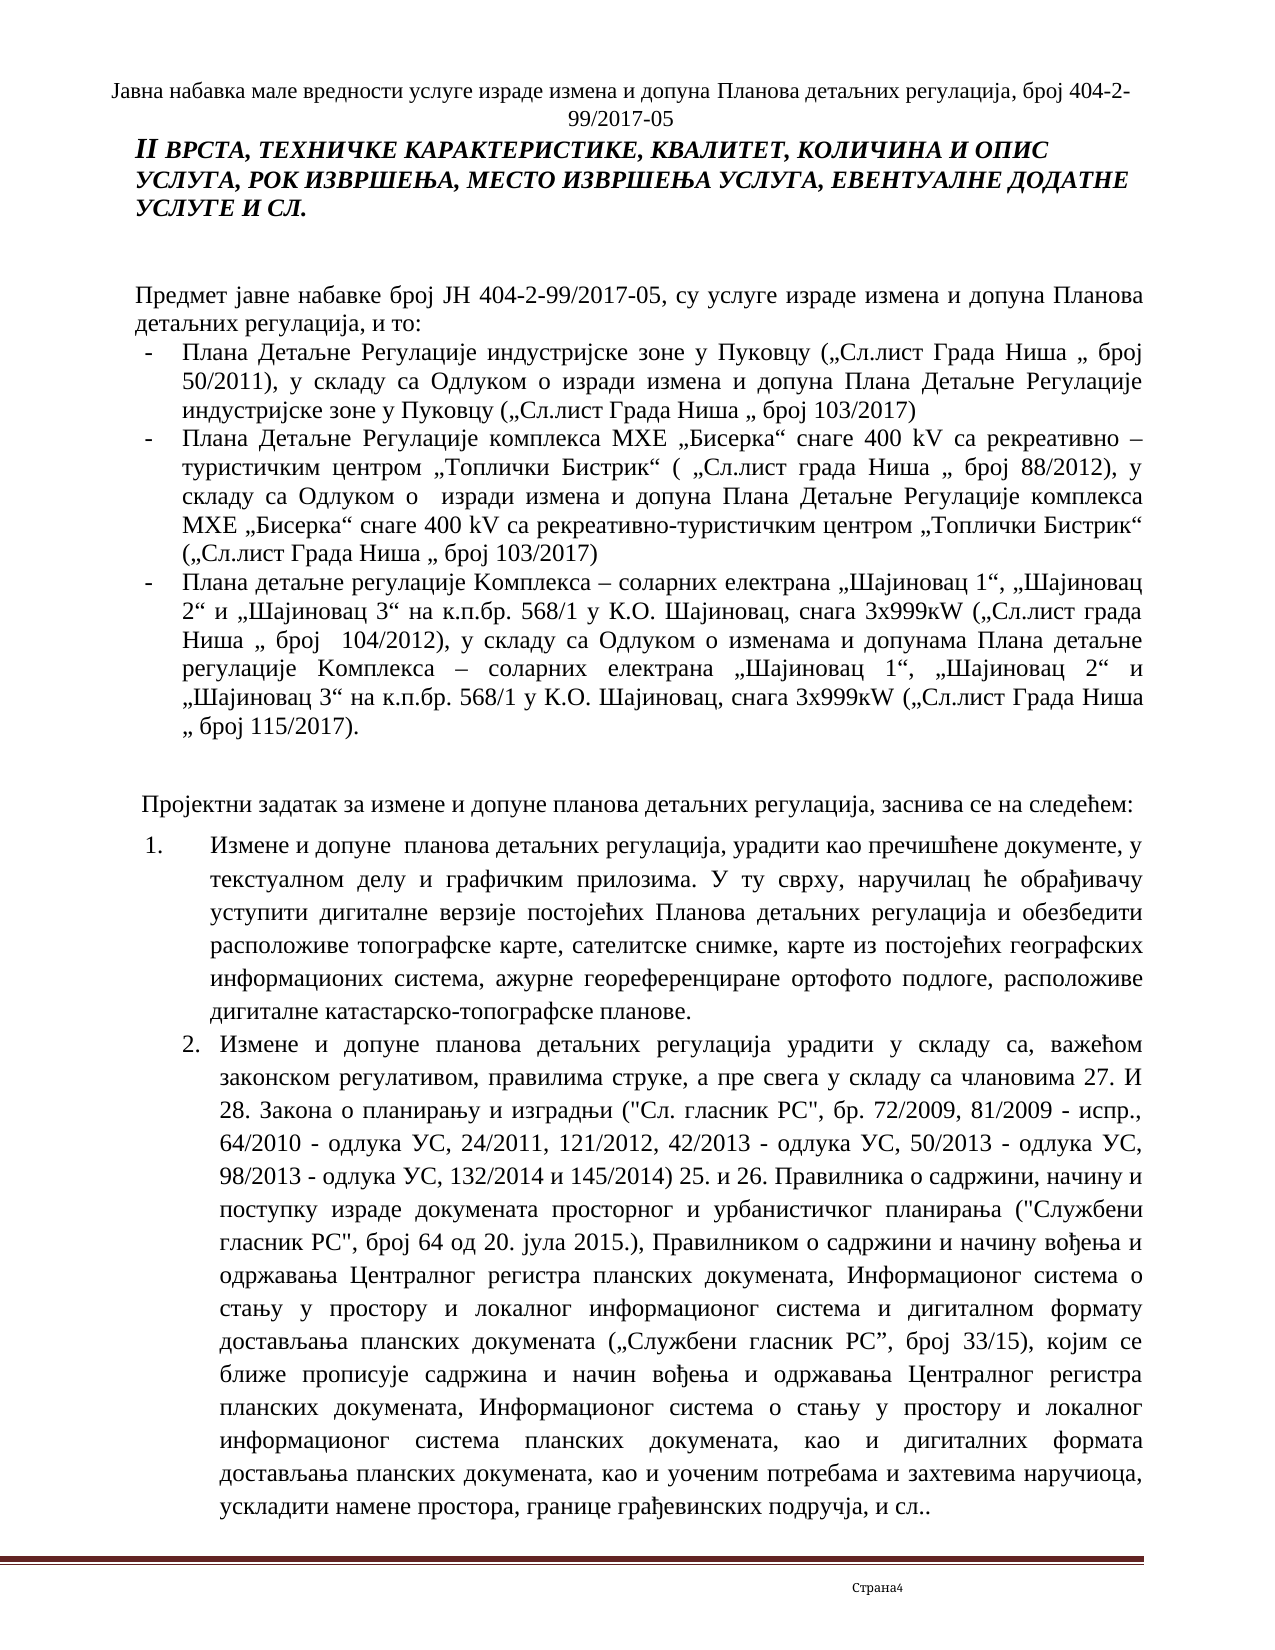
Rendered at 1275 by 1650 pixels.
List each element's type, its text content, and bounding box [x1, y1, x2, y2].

text II ВРСТА, ТЕХНИЧКЕ КАРАКТЕРИСТИКЕ, КВАЛИТЕТ, КОЛИЧИНА И ОПИС УСЛУГА, РОК ИЗВРШЕЊА, МЕСТО ИЗВРШЕЊА УСЛУГА, ЕВЕНТУАЛНЕ ДОДАТНЕ УСЛУГЕ И СЛ. [135, 131, 1144, 222]
list Плана Детаљне Регулације комплекса МХЕ „Бисерка“ снаге 400 kV са рекреативно – туристичким центром „Топлички Бистрик“ ( „Сл.лист града Ниша „ број 88/2012), у складу са Одлуком о изради измена и допуна Плана Детаљне Регулације комплекса МХЕ „Бисерка“ снаге 400 kV са рекреативно-туристичким центром „Топлички Бистрик“ („Сл.лист Града Ниша „ број 103/2017) [144, 423, 1144, 567]
list Измене и допуне планова детаљних регулација урадити у складу са, важећом законском регулативом, правилима струке, а пре свега у складу са члановима 27. И 28. Закона о планирању и изградњи ("Сл. гласник РС", бр. 72/2009, 81/2009 - испр., 64/2010 - одлука УС, 24/2011, 121/2012, 42/2013 - одлука УС, 50/2013 - одлука УС, 98/2013 - одлука УС, 132/2014 и 145/2014) 25. и 26. Правилника о садржини, начину и поступку израде докумената просторног и урбанистичког планирања ("Службени гласник РС", број 64 од 20. јула 2015.), Правилником о садржини и начину вођења и одржавања Централног регистра планских докумената, Информационог система о стању у простору и локалног информационог система и дигиталном формату достављања планских докумената („Службени гласник РС”, број 33/15), којим се ближе прописује садржина и начин вођења и одржавања Централног регистра планских докумената, Информационог система о стању у простору и локалног информационог система планских докумената, као и дигиталних формата достављања планских докумената, као и уоченим потребама и захтевима наручиоца, ускладити намене простора, границе грађевинских подручја, и сл.. [182, 1029, 1144, 1520]
list Плана Детаљне Регулације индустријске зоне у Пуковцу („Сл.лист Града Ниша „ број 50/2011), у складу са Одлуком о изради измена и допуна Плана Детаљне Регулације индустријске зоне у Пуковцу („Сл.лист Града Ниша „ број 103/2017) [144, 337, 1144, 423]
text Пројектни задатак за измене и допуне планова детаљних регулација, заснива се на следећем: [135, 789, 1144, 818]
text Предмет јавне набавке број ЈН 404-2-99/2017-05, су услуге израде измена и допуна Планова детаљних регулација, и то: [135, 280, 1144, 337]
list Плана детаљне регулације Kомплекса – соларних електрана „Шаjиновац 1“, „Шаjиновац 2“ и „Шајиновац 3“ на к.п.бр. 568/1 у К.О. Шајиновац, снага 3x999кW („Сл.лист града Ниша „ број 104/2012), у складу са Одлуком о изменама и допунама Плана детаљне регулације Kомплекса – соларних електрана „Шаjиновац 1“, „Шаjиновац 2“ и „Шајиновац 3“ на к.п.бр. 568/1 у К.О. Шајиновац, снага 3x999кW („Сл.лист Града Ниша „ број 115/2017). [144, 567, 1144, 740]
list Измене и допуне планова детаљних регулација, урадити као пречишћене документе, у текстуалном делу и графичким прилозима. У ту сврху, наручилац ће обрађивачу уступити дигиталне верзије постојећих Планова детаљних регулација и обезбедити расположиве топографске карте, сателитске снимке, карте из постојећих географских информационих система, ажурне геореференциране ортофото подлоге, расположиве дигиталне катастарско-топографскe плановe. [144, 831, 1144, 1024]
